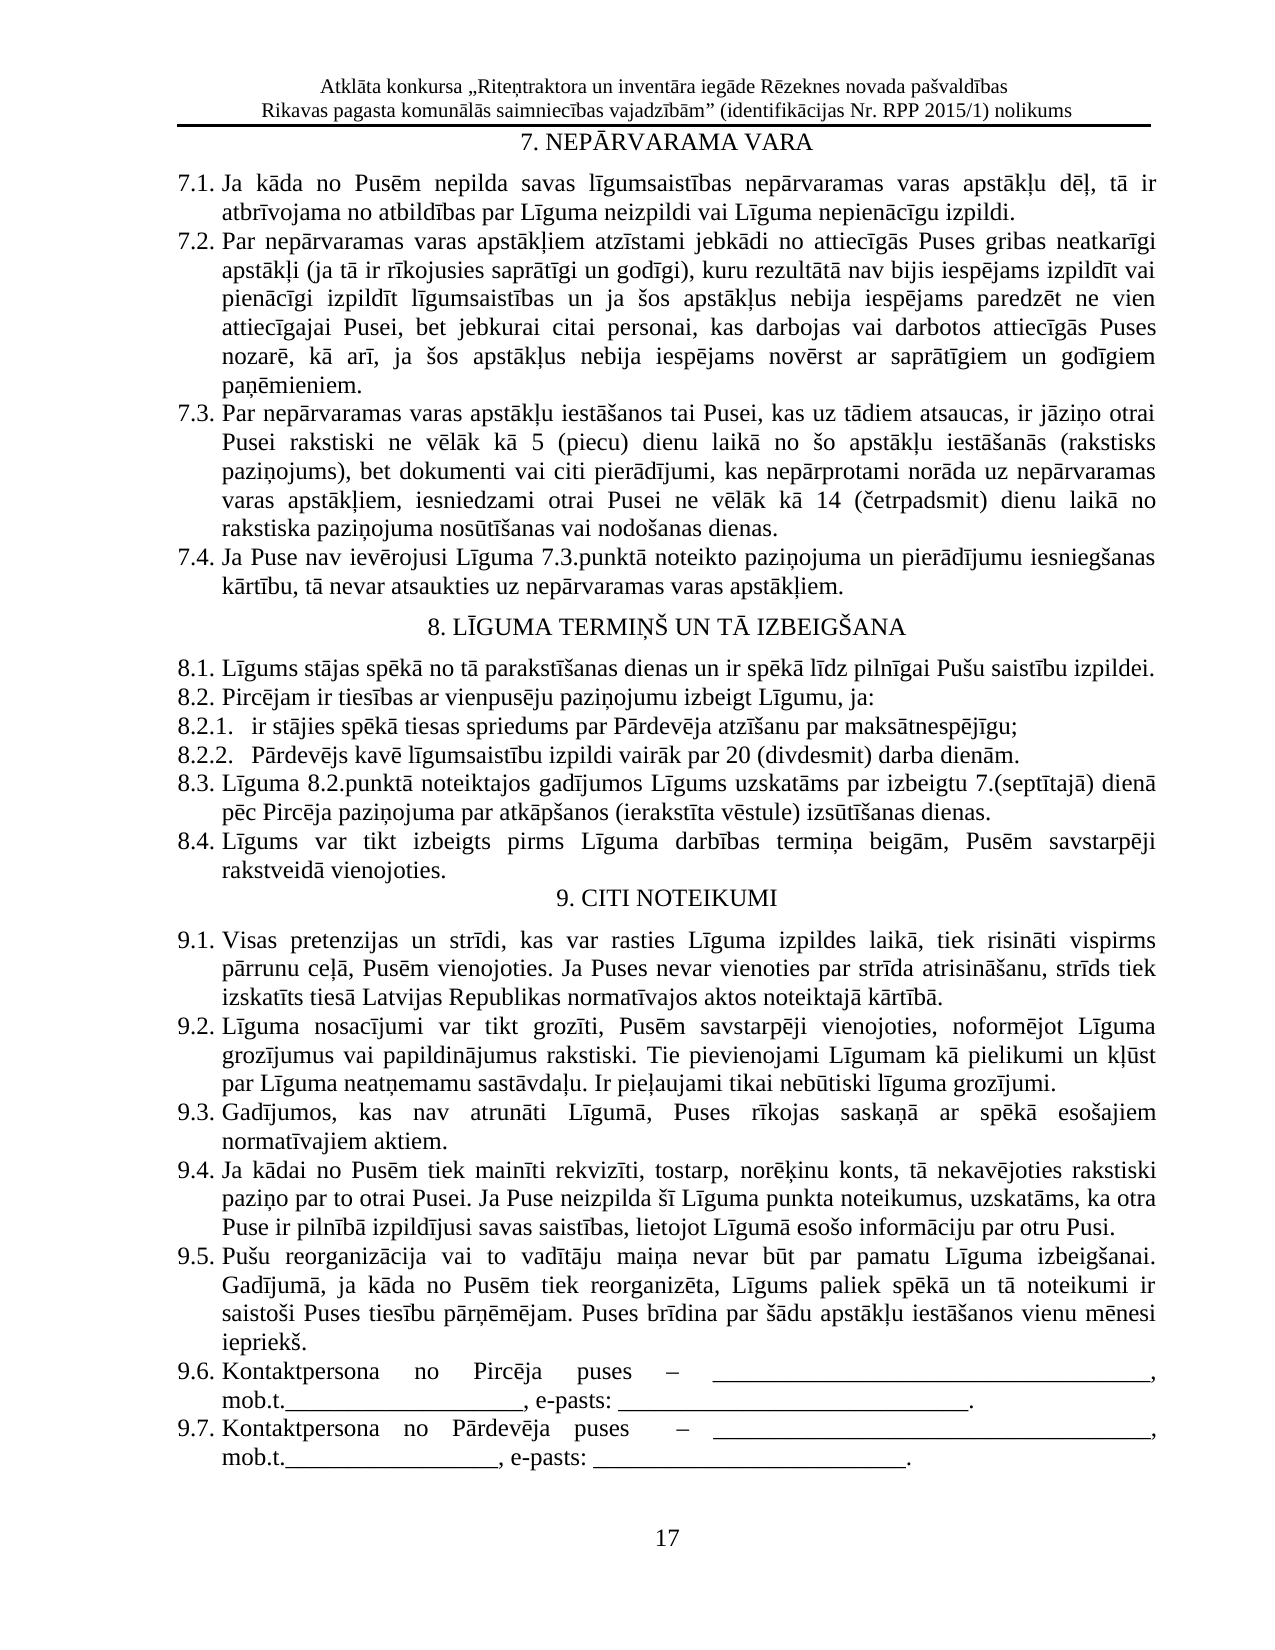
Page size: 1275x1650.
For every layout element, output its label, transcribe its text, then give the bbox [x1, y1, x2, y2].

text 7.2. Par nepārvaramas varas apstākļiem atzīstami jebkādi no attiecīgās Puses gribas neatkarīgi apstākļi (ja tā ir rīkojusies saprātīgi un godīgi), kuru rezultātā nav bijis iespējams izpildīt vai pienācīgi izpildīt līgumsaistības un ja šos apstākļus nebija iespējams paredzēt ne vien attiecīgajai Pusei, bet jebkurai citai personai, kas darbojas vai darbotos attiecīgās Puses nozarē, kā arī, ja šos apstākļus nebija iespējams novērst ar saprātīgiem un godīgiem paņēmieniem. [177, 226, 1157, 398]
text 8.2. Pircējam ir tiesības ar vienpusēju paziņojumu izbeigt Līgumu, ja: [177, 682, 1157, 711]
text 7.1. Ja kāda no Pusēm nepilda savas līgumsaistības nepārvaramas varas apstākļu dēļ, tā ir atbrīvojama no atbildības par Līguma neizpildi vai Līguma nepienācīgu izpildi. [177, 168, 1157, 226]
list ir stājies spēkā tiesas spriedums par Pārdevēja atzīšanu par maksātnespējīgu; [177, 711, 1157, 740]
text 7.3. Par nepārvaramas varas apstākļu iestāšanos tai Pusei, kas uz tādiem atsaucas, ir jāziņo otrai Pusei rakstiski ne vēlāk kā 5 (piecu) dienu laikā no šo apstākļu iestāšanās (rakstisks ), bet dokumenti vai citi pierādījumi, kas nepārprotami norāda uz nepārvaramas varas apstākļiem, iesniedzami otrai Pusei ne vēlāk kā 14 (četrpadsmit) dienu laikā no rakstiska paziņojuma nosūtīšanas vai nodošanas dienas. [177, 398, 1157, 542]
list Kontaktpersona no Pārdevēja puses – ___________________________________, mob.t._________________, e-pasts: _________________________. [177, 1413, 1157, 1471]
text 9.1. Visas pretenzijas un strīdi, kas var rasties Līguma izpildes laikā, tiek risināti vispirms pārrunu ceļā, Pusēm vienojoties. Ja Puses nevar vienoties par strīda atrisināšanu, strīds tiek izskatīts tiesā Latvijas Republikas normatīvajos aktos noteiktajā kārtībā. [177, 925, 1157, 1011]
list Līguma 8.2.punktā noteiktajos gadījumos uzskatāms par izbeigtu 7.(septītajā) dienā pēc Pircēja paziņojuma par atkāpšanos (ierakstīta ) izsūtīšanas dienas. [177, 768, 1157, 826]
list Pušu reorganizācija vai to vadītāju maiņa nevar būt par pamatu Līguma izbeigšanai. Gadījumā, ja kāda no Pusēm tiek reorganizēta, paliek spēkā un tā noteikumi ir saistoši Puses tiesību pārņēmējam. Puses brīdina par šādu apstākļu iestāšanos vienu mēnesi iepriekš. [177, 1241, 1157, 1356]
text 9.3. Gadījumos, kas nav atrunāti Līgumā, Puses rīkojas saskaņā ar spēkā esošajiem normatīvajiem aktiem. [177, 1097, 1157, 1155]
list Pārdevējs kavē līgumsaistību izpildi vairāk par 20 (divdesmit) darba dienām. [177, 740, 1157, 768]
text 8.1. stājas spēkā no tā parakstīšanas dienas un ir spēkā līdz pilnīgai Pušu saistību izpildei. [177, 653, 1157, 682]
list Ja kādai no Pusēm tiek mainīti rekvizīti, tostarp, norēķinu konts, tā nekavējoties rakstiski paziņo par to otrai Pusei. Ja Puse neizpilda šī Līguma punkta noteikumus, uzskatāms, ka otra Puse ir pilnībā izpildījusi savas saistības, lietojot Līgumā esošo informāciju par otru Pusi. [177, 1155, 1157, 1241]
list Līgums var tikt izbeigts pirms Līguma darbības termiņa beigām, Pusēm savstarpēji rakstveidā vienojoties. [177, 826, 1157, 883]
text 7.4. Ja Puse nav ievērojusi Līguma 7.3.punktā noteikto paziņojuma un pierādījumu iesniegšanas kārtību, tā nevar atsaukties uz nepārvaramas varas apstākļiem. [177, 542, 1157, 600]
text 9. CITI NOTEIKUMI [177, 883, 1157, 912]
list Kontaktpersona no Pircēja puses – ___________________________________, mob.t.___________________, e-pasts: ____________________________. [177, 1356, 1157, 1413]
text 8. Līguma termiņš un tā izbeigšana [177, 612, 1157, 641]
text 9.2. Līguma nosacījumi var tikt grozīti, Pusēm savstarpēji vienojoties, noformējot Līguma grozījumus vai papildinājumus rakstiski. Tie pievienojami Līgumam kā pielikumi un kļūst par Līguma neatņemamu sastāvdaļu. Ir pieļaujami tikai nebūtiski līguma grozījumi. [177, 1011, 1157, 1097]
text 7. NEPĀRVARAMA VARA [177, 127, 1157, 156]
